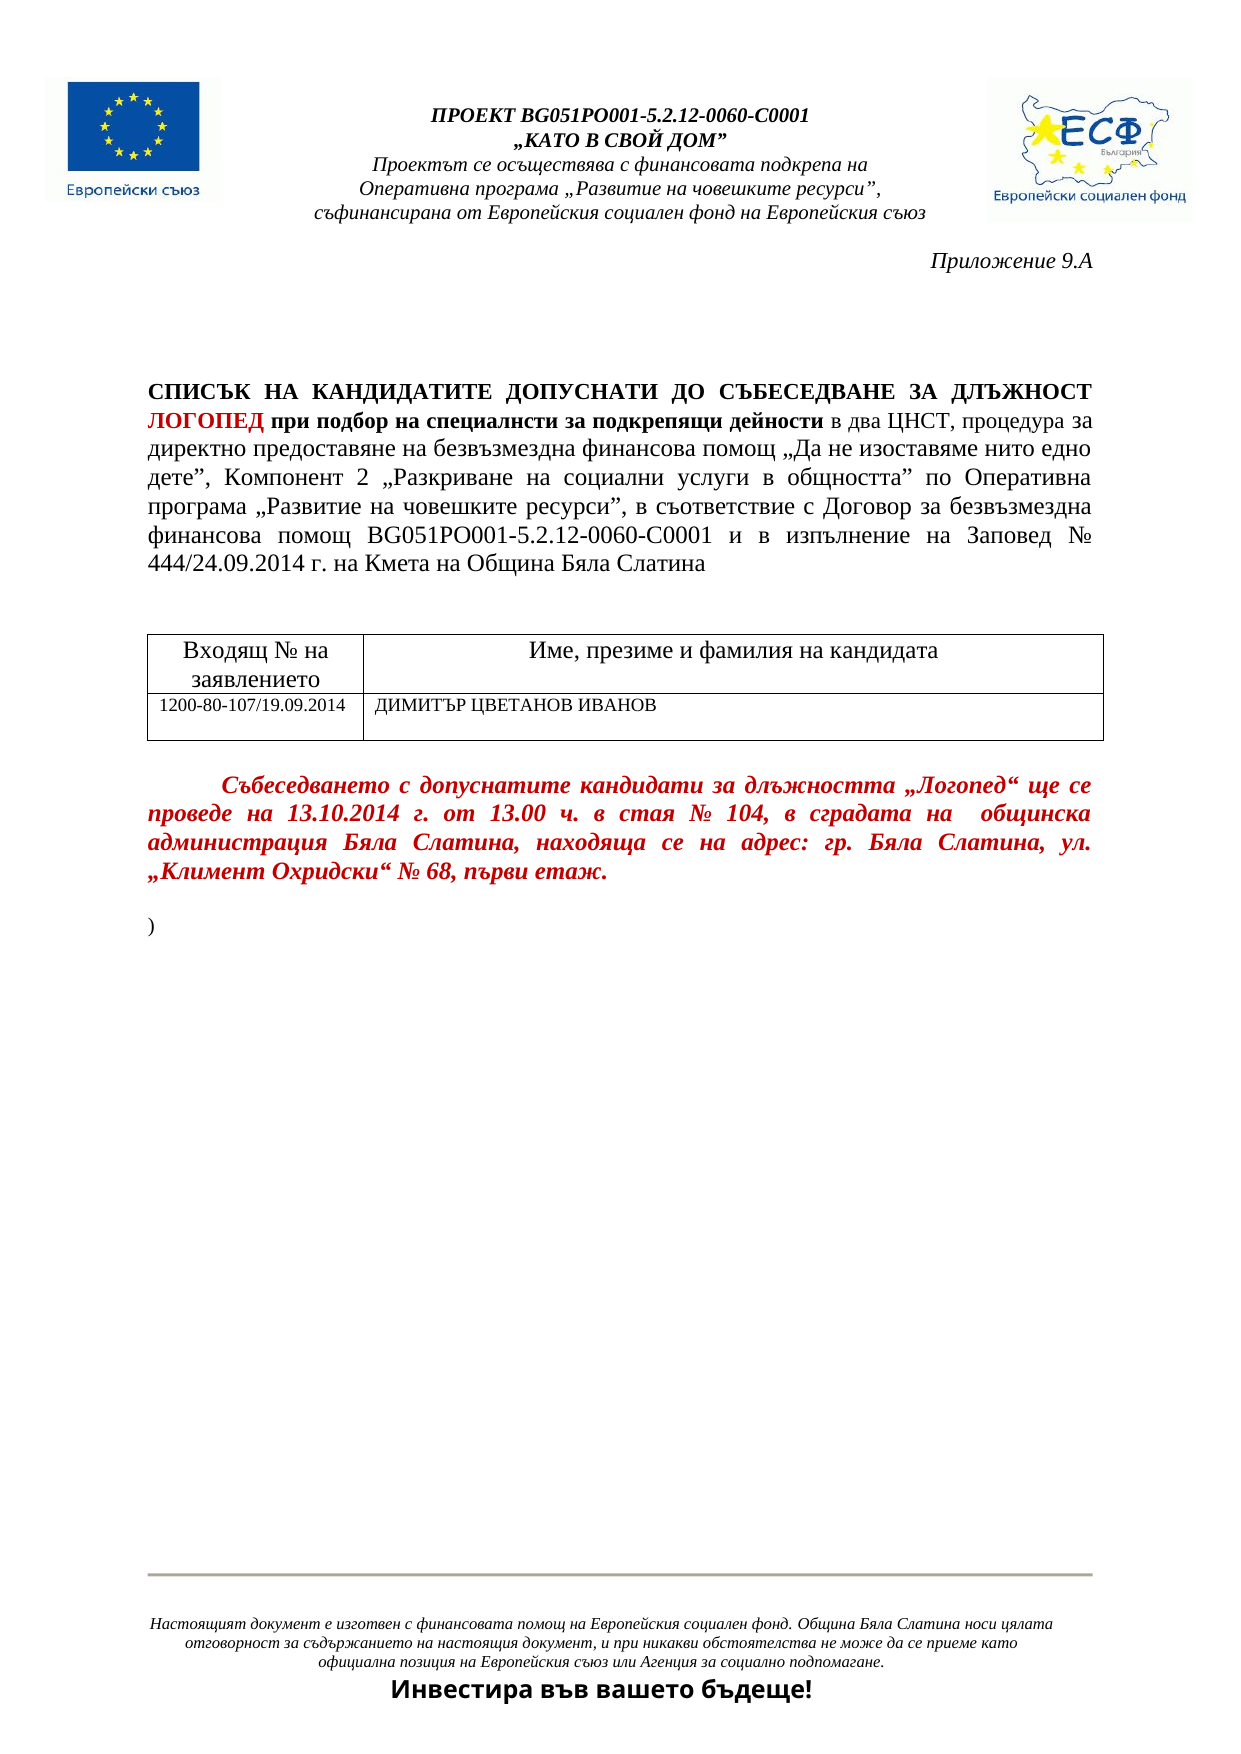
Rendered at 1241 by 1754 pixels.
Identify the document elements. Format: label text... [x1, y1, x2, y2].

table_cell ДИМИТЪР ЦВЕТАНОВ ИВАНОВ [364, 694, 1103, 740]
picture [986, 78, 1193, 223]
table_header Входящ № на заявлението [148, 635, 363, 693]
text Приложение 9.А [118, 247, 1093, 273]
text ) [148, 913, 1093, 937]
text Събеседването с допуснатите кандидати за длъжността „Логопед“ ще се проведе на 13.10.2014 г. от 13.00 ч. в стая № 104, в сградата на общинска администрация Бяла Слатина, находяща се на адрес: гр. Бяла Слатина, ул. „Климент Охридски“ № 68, първи етаж. [148, 770, 1093, 885]
text СПИСЪК НА КАНДИДАТИТЕ ДОПУСНАТИ ДО СЪБЕСЕДВАНЕ ЗА ДЛЪЖНОСТ ЛОГОПЕД при подбор на специалнсти за подкрепящи дейности в два ЦНСТ, процедура за директно предоставяне на безвъзмездна финансова помощ „Да не изоставяме нито едно дете”, Компонент 2 „Разкриване на социални услуги в общността” по Оперативна програма „Развитие на човешките ресурси”, в съответствие с Договор за безвъзмездна финансова помощ BG051PO001-5.2.12-0060-C0001 и в изпълнение на Заповед № 444/24.09.2014 г. на Кмета на Община Бяла Слатина [148, 378, 1093, 577]
table_header Име, презиме и фамилия на кандидата [364, 635, 1103, 693]
picture [44, 77, 222, 202]
table_cell 1200-80-107/19.09.2014 [148, 694, 363, 740]
